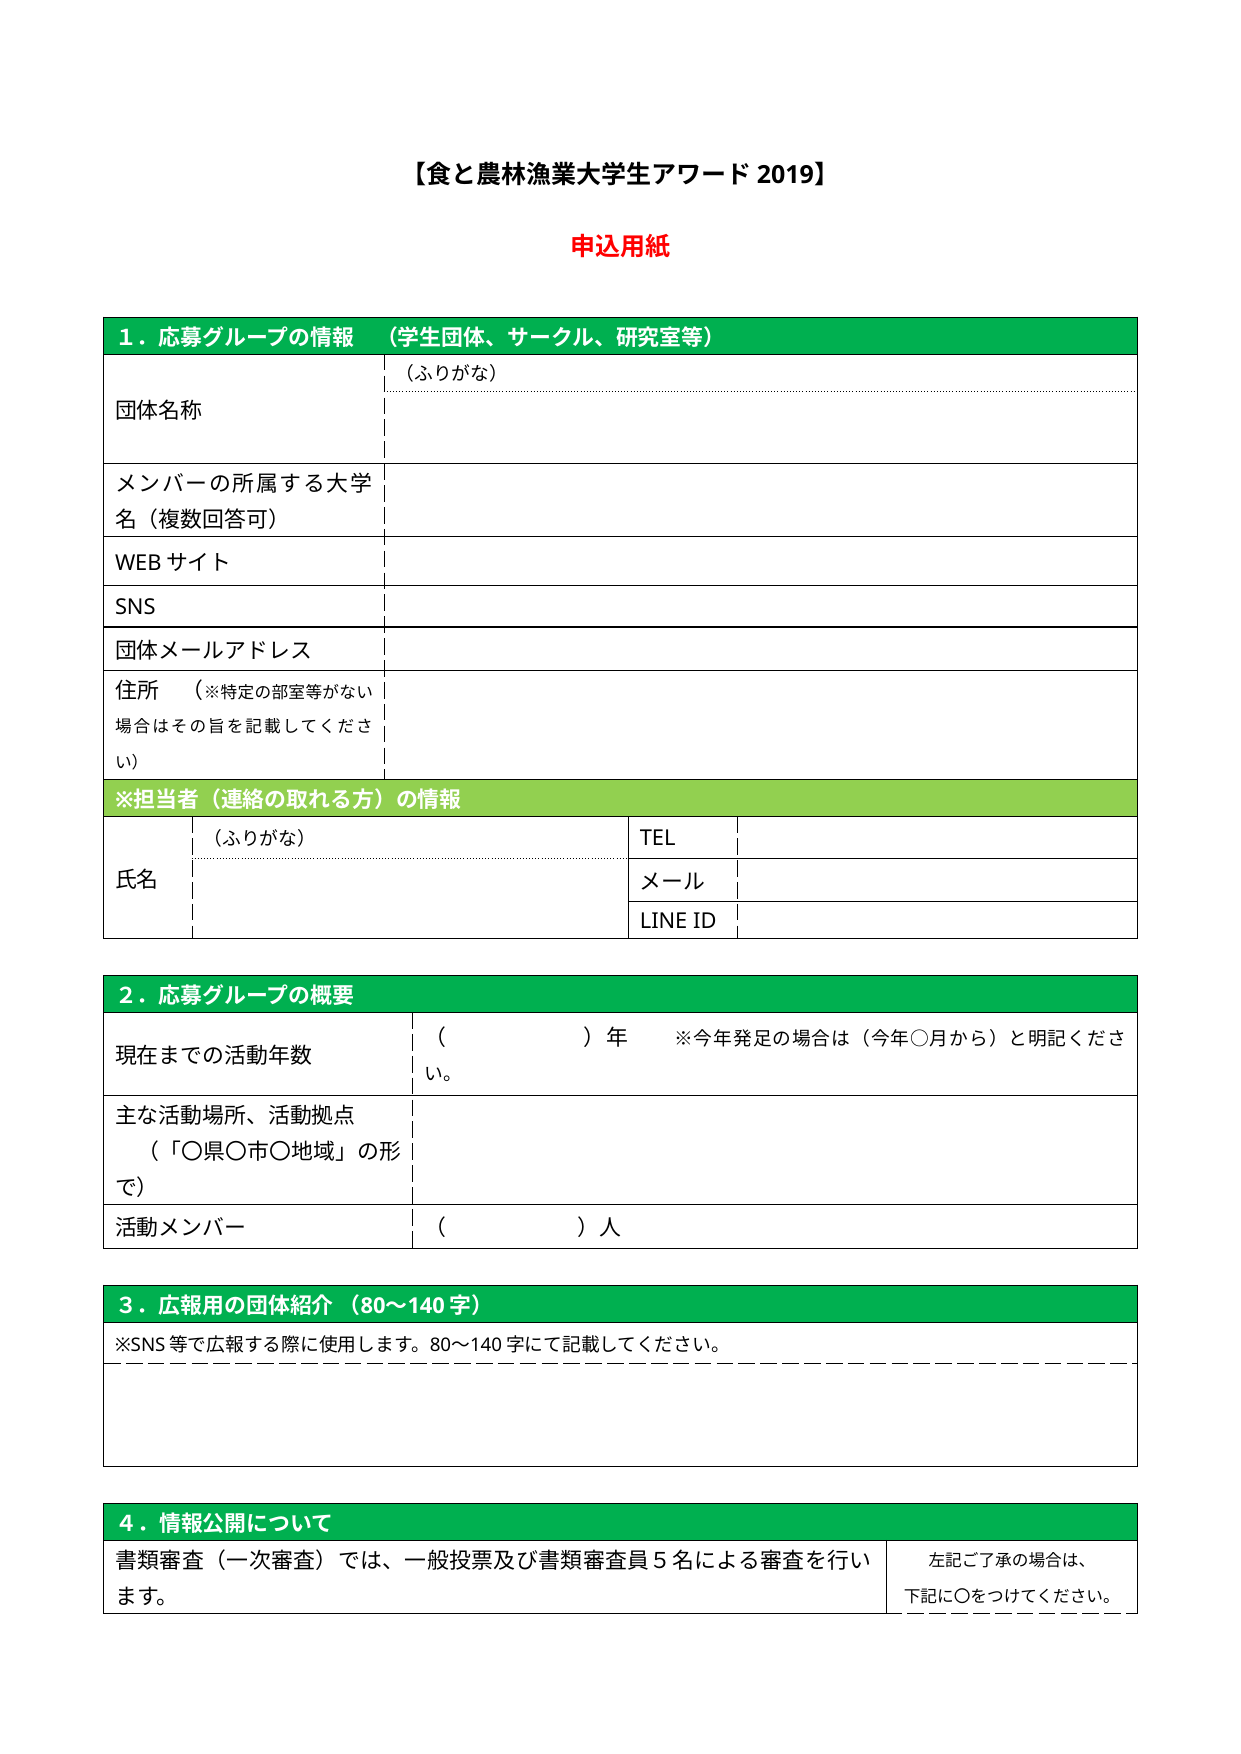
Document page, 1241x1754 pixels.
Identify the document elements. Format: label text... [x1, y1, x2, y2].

table_cell [384, 537, 1137, 585]
table_cell （ ）年 ※今年発足の場合は（今年○月から）と明記ください。 [413, 1013, 1137, 1095]
table_cell メンバーの所属する大学名（複数回答可） [104, 464, 384, 536]
table_cell メール [629, 859, 738, 901]
table_cell [192, 858, 628, 938]
table_cell [738, 859, 1137, 901]
table_cell 活動メンバー [104, 1205, 413, 1248]
text 申込用紙 [103, 209, 1137, 281]
table_cell [413, 1096, 1137, 1204]
table_cell [384, 671, 1137, 779]
table_cell 住所 （※特定の部室等がない場合はその旨を記載してください） [104, 671, 384, 779]
table_cell LINE ID [629, 902, 738, 938]
table_cell 現在までの活動年数 [104, 1013, 413, 1095]
table_cell SNS [104, 586, 384, 626]
table_header ４．情報公開について [104, 1504, 1137, 1540]
table_cell WEBサイト [104, 537, 384, 585]
table_cell 主な活動場所、活動拠点 （「〇県〇市〇地域」の形で） [104, 1096, 413, 1204]
table_cell [384, 391, 1137, 463]
table_cell （ふりがな） [192, 817, 628, 857]
table_cell [384, 586, 1137, 626]
table_cell 団体名称 [104, 355, 384, 463]
table_cell TEL [629, 817, 738, 857]
table_cell [104, 1363, 1137, 1466]
table_header ３．広報用の団体紹介 （80～140字） [104, 1286, 1137, 1322]
table_cell [384, 628, 1137, 670]
table_cell 団体メールアドレス [104, 628, 384, 670]
table_header １．応募グループの情報 （学生団体、サークル、研究室等） [104, 318, 1137, 354]
table_cell 左記ご了承の場合は、 下記に〇をつけてください。 [887, 1541, 1137, 1613]
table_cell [104, 1541, 886, 1613]
table_cell [738, 817, 1137, 857]
table_header ２．応募グループの概要 [104, 976, 1137, 1012]
table_cell ※担当者（連絡の取れる方）の情報 [104, 780, 1137, 816]
text 【食と農林漁業大学生アワード2019】 [103, 137, 1137, 209]
table_cell （ ）人 [413, 1205, 1137, 1248]
table_cell [738, 902, 1137, 938]
table_cell ※SNS等で広報する際に使用します。80～140字にて記載してください。 [104, 1323, 1137, 1363]
table_cell （ふりがな） [384, 355, 1137, 391]
table_cell [384, 464, 1137, 536]
table_cell 氏名 [104, 817, 192, 938]
